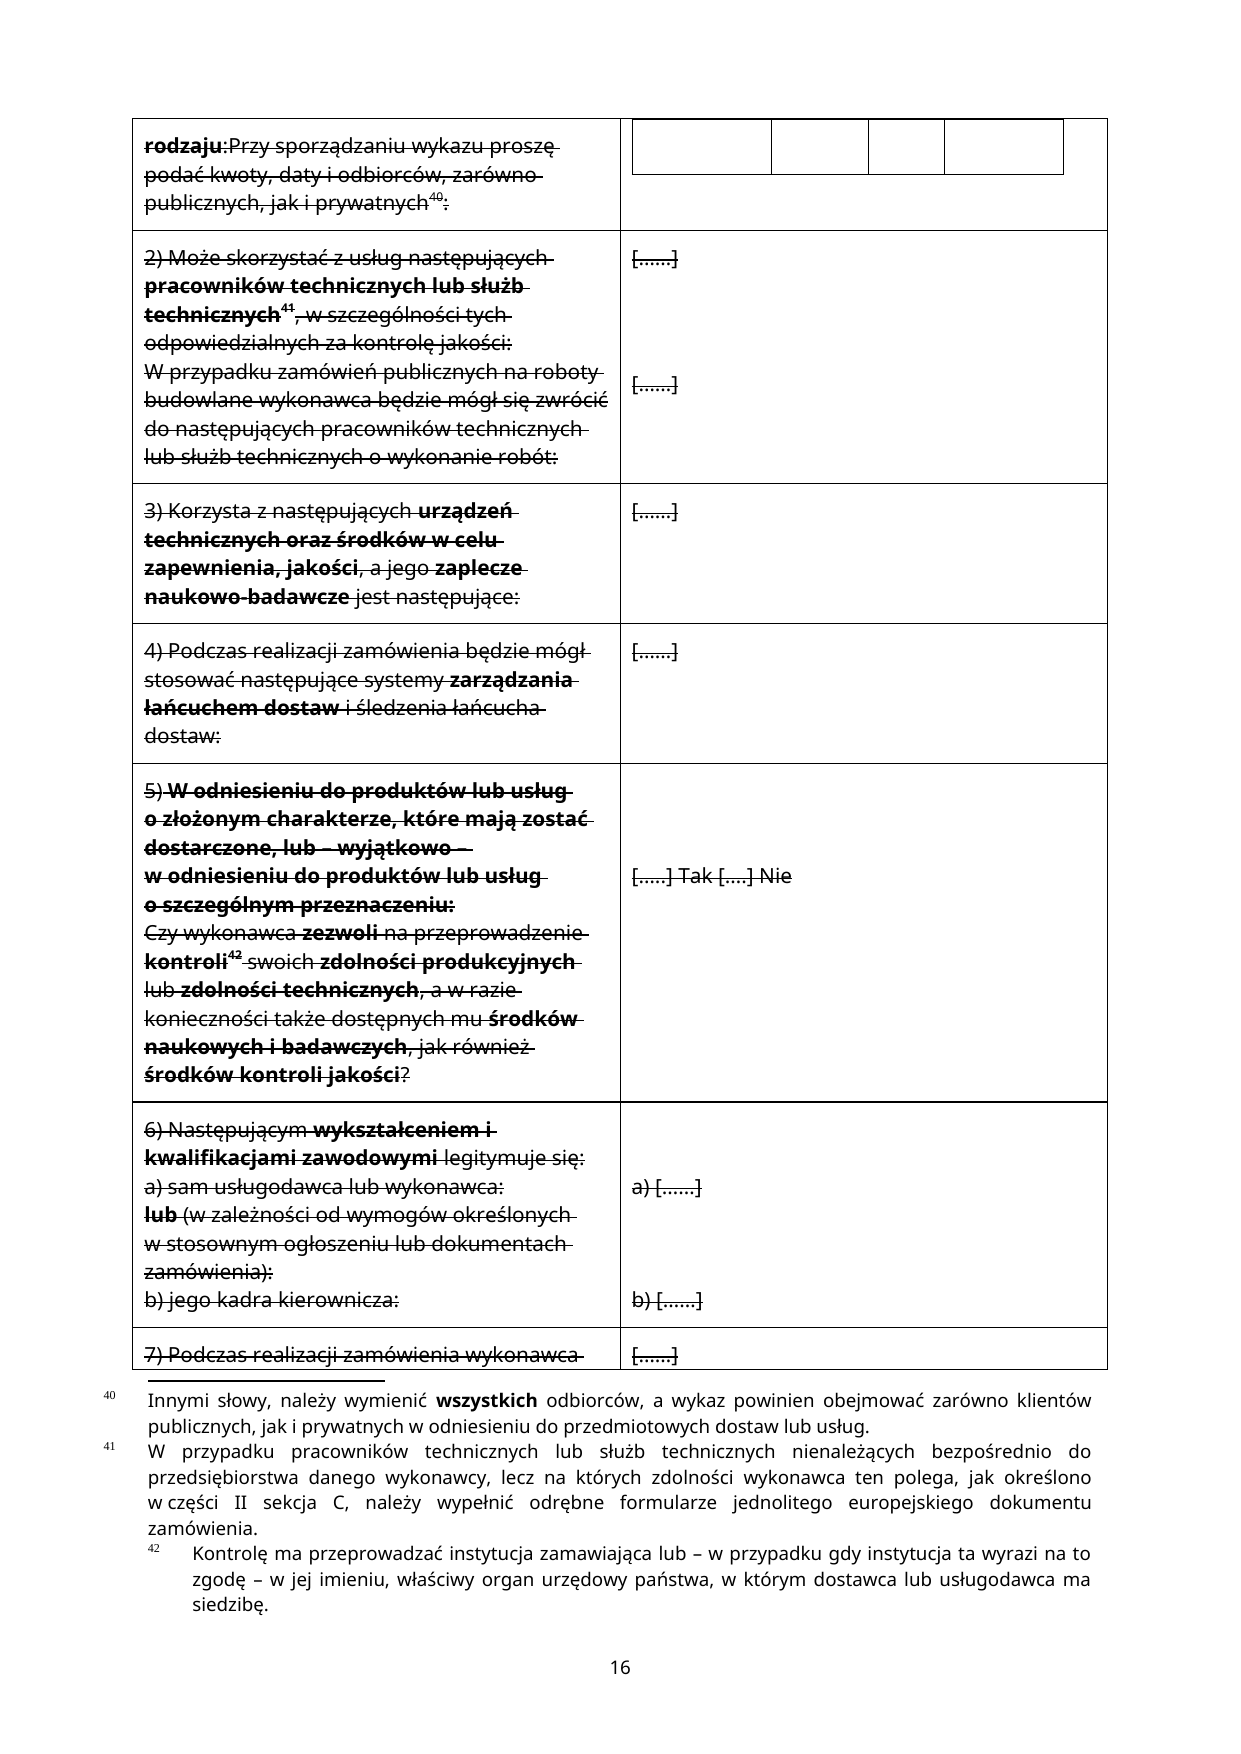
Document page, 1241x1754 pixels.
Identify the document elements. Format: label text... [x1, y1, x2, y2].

table_cell [……] [621, 624, 1107, 763]
table_cell 4) Podczas realizacji zamówienia będzie mógł stosować następujące systemy zarządzania łańcuchem dostaw i śledzenia łańcucha dostaw: [133, 624, 620, 763]
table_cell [133, 119, 620, 229]
table_cell [……] [……] [621, 231, 1107, 483]
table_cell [133, 1328, 620, 1368]
table_cell 6) Następującym wykształceniem i kwalifikacjami zawodowymi legitymuje się: a) sam usługodawca lub wykonawca: lub (w zależności od wymogów określonych w stosownym ogłoszeniu lub dokumentach zamówienia): b) jego kadra kierownicza: [133, 1103, 620, 1327]
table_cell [621, 119, 1107, 229]
table_cell a) [……] b) [……] [621, 1103, 1107, 1327]
table_cell 5) W odniesieniu do produktów lub usług o złożonym charakterze, które mają zostać dostarczone, lub – wyjątkowo – w odniesieniu do produktów lub usług o szczególnym przeznaczeniu: Czy wykonawca zezwoli na przeprowadzenie kontroli swoich zdolności produkcyjnych lub zdolności technicznych, a w razie konieczności także dostępnych mu środków naukowych i badawczych, jak również środków kontroli jakości? [133, 764, 620, 1101]
table_cell [……] [621, 1328, 1107, 1368]
table_cell […..] Tak [….] Nie [621, 764, 1107, 1101]
table_cell 3) Korzysta z następujących urządzeń technicznych oraz środków w celu zapewnienia, jakości, a jego zaplecze naukowo-badawcze jest następujące: [133, 484, 620, 623]
table_cell 2) Może skorzystać z usług następujących pracowników technicznych lub służb technicznych, w szczególności tych odpowiedzialnych za kontrolę jakości: W przypadku zamówień publicznych na roboty budowlane wykonawca będzie mógł się zwrócić do następujących pracowników technicznych lub służb technicznych o wykonanie robót: [133, 231, 620, 483]
table_cell [……] [621, 484, 1107, 623]
